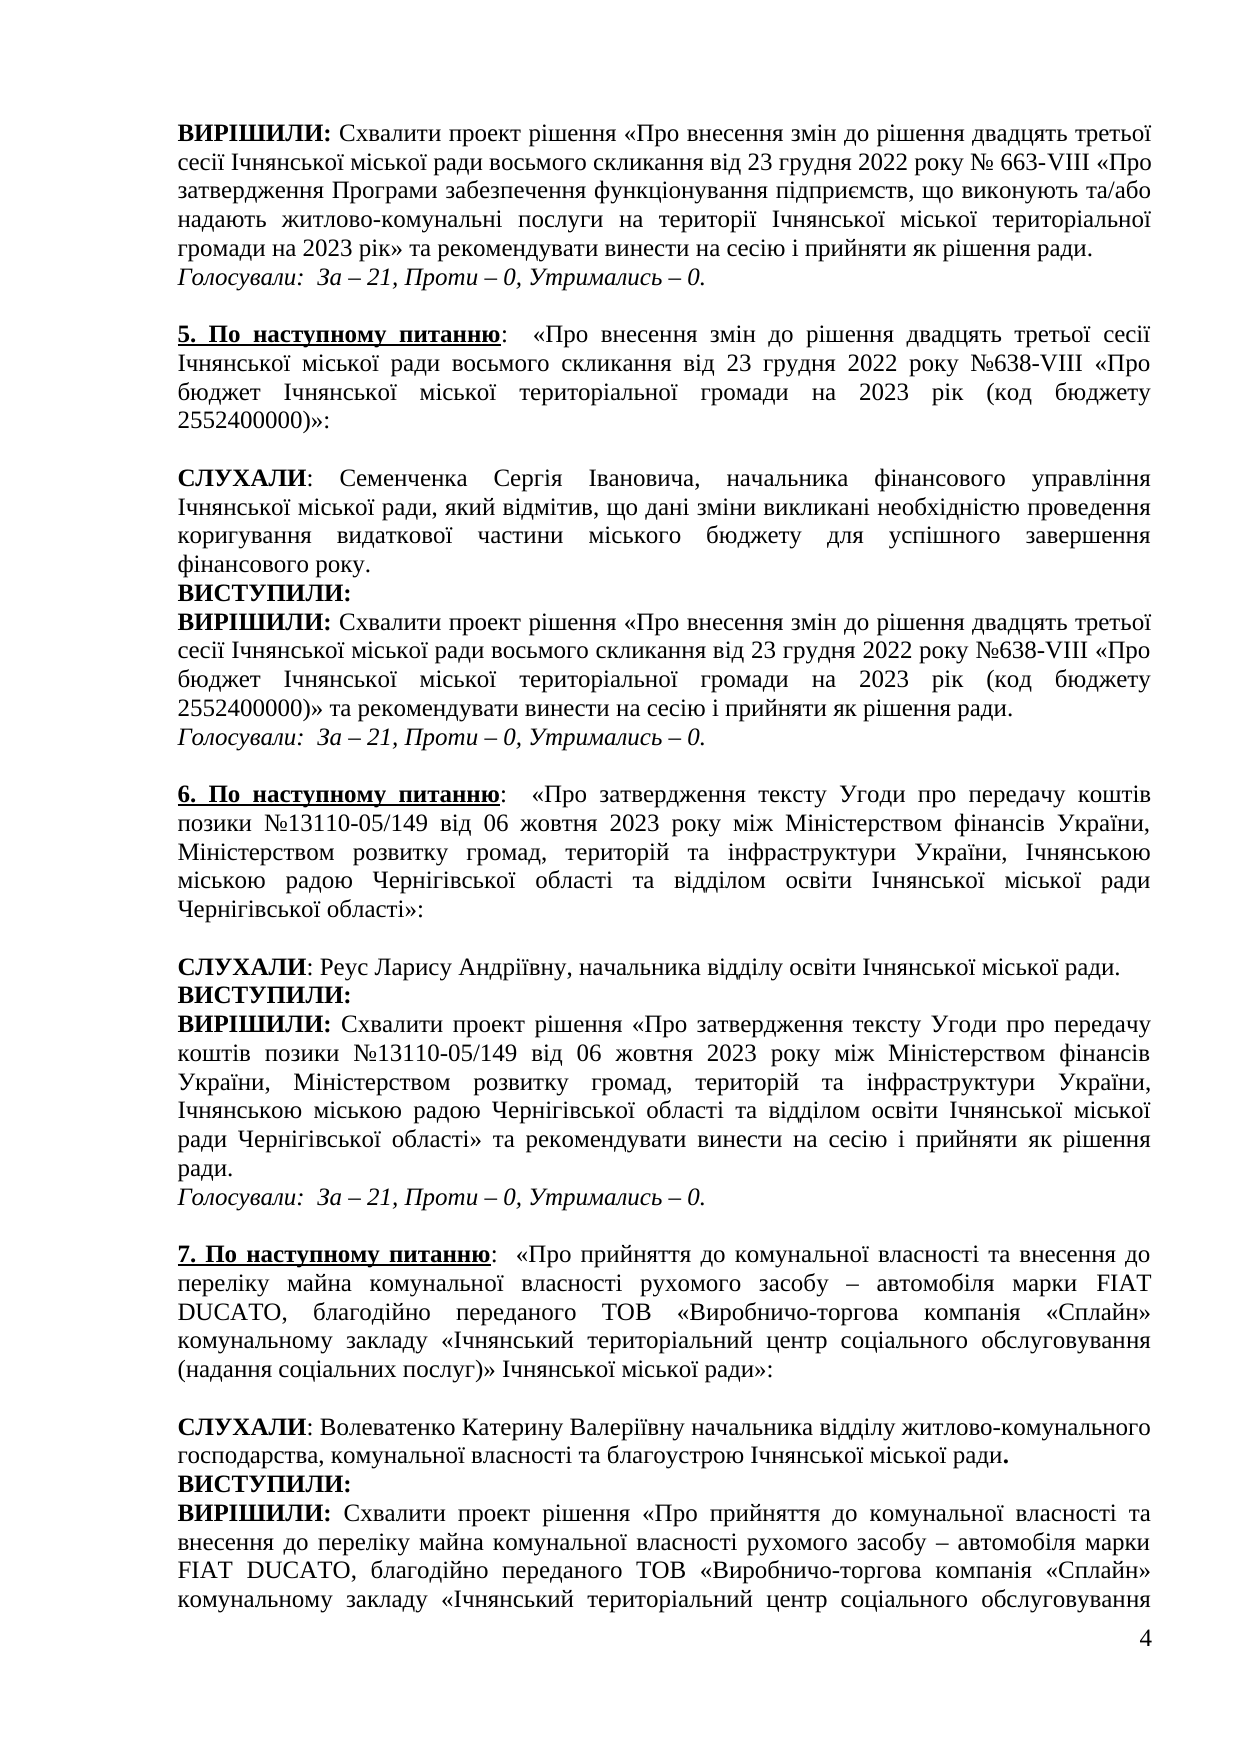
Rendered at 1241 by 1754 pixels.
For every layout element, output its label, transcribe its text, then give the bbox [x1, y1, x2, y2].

text 6. По наступному питанню: «Про затвердження тексту Угоди про передачу коштів позики №13110-05/149 від 06 жовтня 2023 року між Міністерством фінансів України, Міністерством розвитку громад, територій та інфраструктури України, Ічнянською міською радою Чернігівської області та відділом освіти Ічнянської міської ради Чернігівської області»: [177, 779, 1152, 923]
text 7. По наступному питанню: «Про прийняття до комунальної власності та внесення до переліку майна комунальної власності рухомого засобу – автомобіля марки FIAT DUCATO, благодійно переданого ТОВ «Виробничо-торгова компанія «Сплайн» комунальному закладу «Ічнянський територіальний центр соціального обслуговування (надання соціальних послуг)» Ічнянської міської ради»: [177, 1239, 1152, 1383]
text ВИРІШИЛИ: Схвалити проект рішення «Про внесення змін до рішення двадцять третьої сесії Ічнянської міської ради восьмого скликання від 23 грудня 2022 року №638-VIII «Про бюджет Ічнянської міської територіальної громади на 2023 рік (код бюджету 2552400000)» та рекомендувати винести на сесію і прийняти як рішення ради. [177, 607, 1152, 722]
text Голосували: За – 21, Проти – 0, Утримались – 0. [177, 262, 1152, 291]
text ВИСТУПИЛИ: [177, 578, 1152, 607]
text СЛУХАЛИ: Волеватенко Катерину Валеріївну начальника відділу житлово-комунального господарства, комунальної власності та благоустрою Ічнянської міської ради. [177, 1412, 1152, 1469]
text ВИСТУПИЛИ: [177, 1469, 1152, 1498]
text ВИСТУПИЛИ: [177, 981, 1152, 1009]
text 5. По наступному питанню: «Про внесення змін до рішення двадцять третьої сесії Ічнянської міської ради восьмого скликання від 23 грудня 2022 року №638-VIII «Про бюджет Ічнянської міської територіальної громади на 2023 рік (код бюджету 2552400000)»: [177, 319, 1152, 434]
text СЛУХАЛИ: Реус Ларису Андріївну, начальника відділу освіти Ічнянської міської ради. [177, 952, 1152, 981]
text Голосували: За – 21, Проти – 0, Утримались – 0. [177, 1182, 1152, 1211]
text Голосували: За – 21, Проти – 0, Утримались – 0. [177, 722, 1152, 751]
text ВИРІШИЛИ: Схвалити проект рішення «Про внесення змін до рішення двадцять третьої сесії Ічнянської міської ради восьмого скликання від 23 грудня 2022 року № 663-VIII «Про затвердження Програми забезпечення функціонування підприємств, що виконують та/або надають житлово-комунальні послуги на території Ічнянської міської територіальної громади на 2023 рік» та рекомендувати винести на сесію і прийняти як рішення ради. [177, 118, 1152, 262]
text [177, 1498, 1152, 1613]
text СЛУХАЛИ: Семенченка Сергія Івановича, начальника фінансового управління Ічнянської міської ради, який відмітив, що дані зміни викликані необхідністю проведення коригування видаткової частини міського бюджету для успішного завершення фінансового року. [177, 463, 1152, 578]
text ВИРІШИЛИ: Схвалити проект рішення «Про затвердження тексту Угоди про передачу коштів позики №13110-05/149 від 06 жовтня 2023 року між Міністерством фінансів України, Міністерством розвитку громад, територій та інфраструктури України, Ічнянською міською радою Чернігівської області та відділом освіти Ічнянської міської ради Чернігівської області» та рекомендувати винести на сесію і прийняти як рішення ради. [177, 1009, 1152, 1182]
